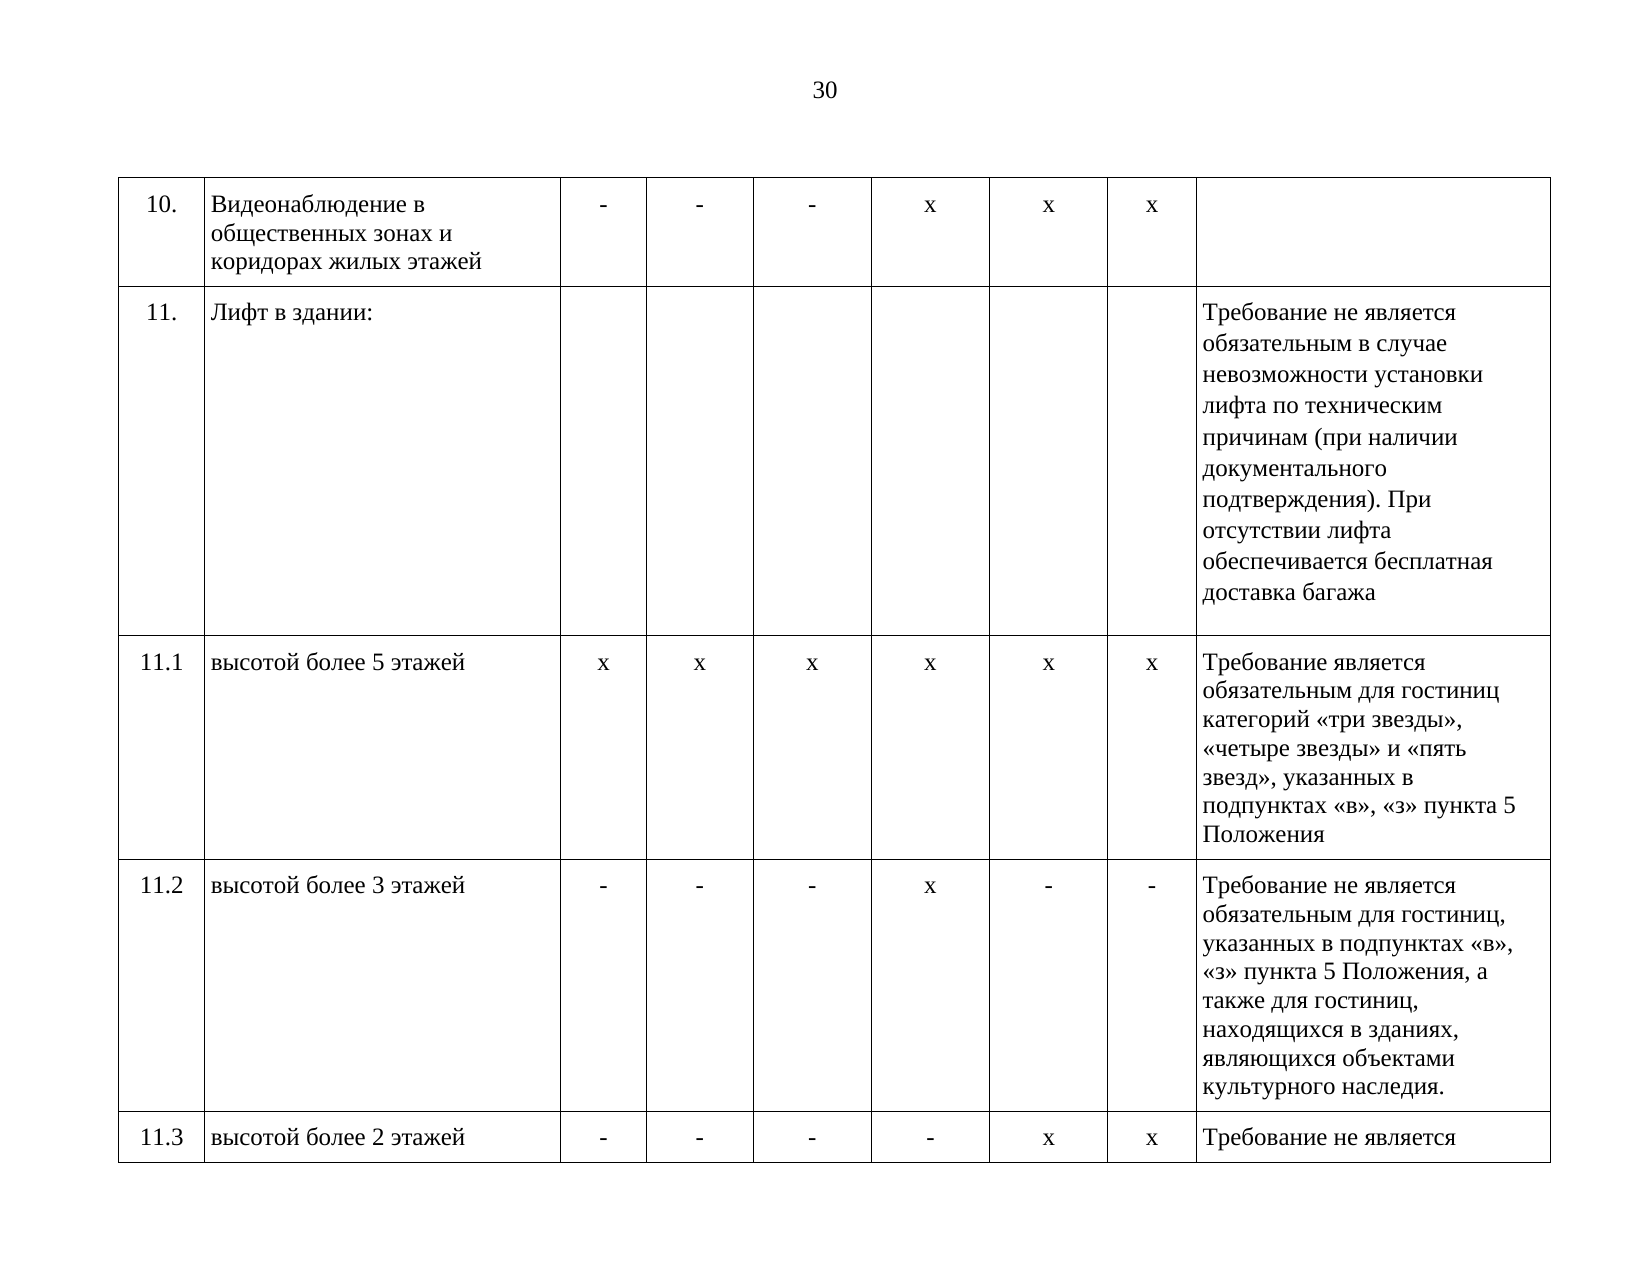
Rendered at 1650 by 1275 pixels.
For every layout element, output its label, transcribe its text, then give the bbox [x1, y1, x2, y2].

table_cell высотой более 5 этажей [205, 636, 560, 858]
table_cell х [1108, 636, 1196, 858]
table_cell 11.1 [119, 636, 204, 858]
table_cell х [872, 636, 989, 858]
table_cell [754, 287, 871, 635]
table_cell - [647, 178, 753, 286]
table_cell - [647, 860, 753, 1111]
table_cell [872, 287, 989, 635]
table_cell Требование не является обязательным в случае невозможности установки лифта по техническим причинам (при наличии документального подтверждения). При отсутствии лифта обеспечивается бесплатная доставка багажа [1197, 287, 1550, 635]
table_cell [561, 287, 646, 635]
table_cell - [754, 178, 871, 286]
table_cell [647, 287, 753, 635]
table_cell - [561, 178, 646, 286]
table_cell x [1108, 1112, 1196, 1162]
table_cell 11.3 [119, 1112, 204, 1162]
table_cell Видеонаблюдение в общественных зонах и коридорах жилых этажей [205, 178, 560, 286]
table_cell x [561, 636, 646, 858]
table_cell Требование является обязательным для гостиниц категорий «три звезды», «четыре звезды» и «пять звезд», указанных в подпунктах «в», «з» пункта 5 Положения [1197, 636, 1550, 858]
table_cell [1197, 178, 1550, 286]
table_cell [990, 287, 1107, 635]
table_cell 10. [119, 178, 204, 286]
table_cell [1108, 287, 1196, 635]
table_cell - [1108, 860, 1196, 1111]
table_cell - [754, 1112, 871, 1162]
table_cell - [561, 1112, 646, 1162]
table_cell высотой более 3 этажей [205, 860, 560, 1111]
table_cell х [872, 178, 989, 286]
table_cell - [754, 860, 871, 1111]
table_cell x [872, 860, 989, 1111]
table_cell х [1108, 178, 1196, 286]
table_cell x [754, 636, 871, 858]
table_cell x [990, 1112, 1107, 1162]
table_cell Требование не является обязательным для гостиниц, указанных в подпунктах «в», «з» пункта 5 Положения, а также для гостиниц, находящихся в зданиях, являющихся объектами культурного наследия. [1197, 860, 1550, 1111]
table_cell 11.2 [119, 860, 204, 1111]
table_cell х [990, 178, 1107, 286]
table_cell 11. [119, 287, 204, 635]
table_cell x [647, 636, 753, 858]
table_cell х [990, 636, 1107, 858]
table_cell - [872, 1112, 989, 1162]
table_cell - [561, 860, 646, 1111]
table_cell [1197, 1112, 1550, 1162]
table_cell высотой более 2 этажей [205, 1112, 560, 1162]
table_cell - [990, 860, 1107, 1111]
table_cell Лифт в здании: [205, 287, 560, 635]
table_cell - [647, 1112, 753, 1162]
